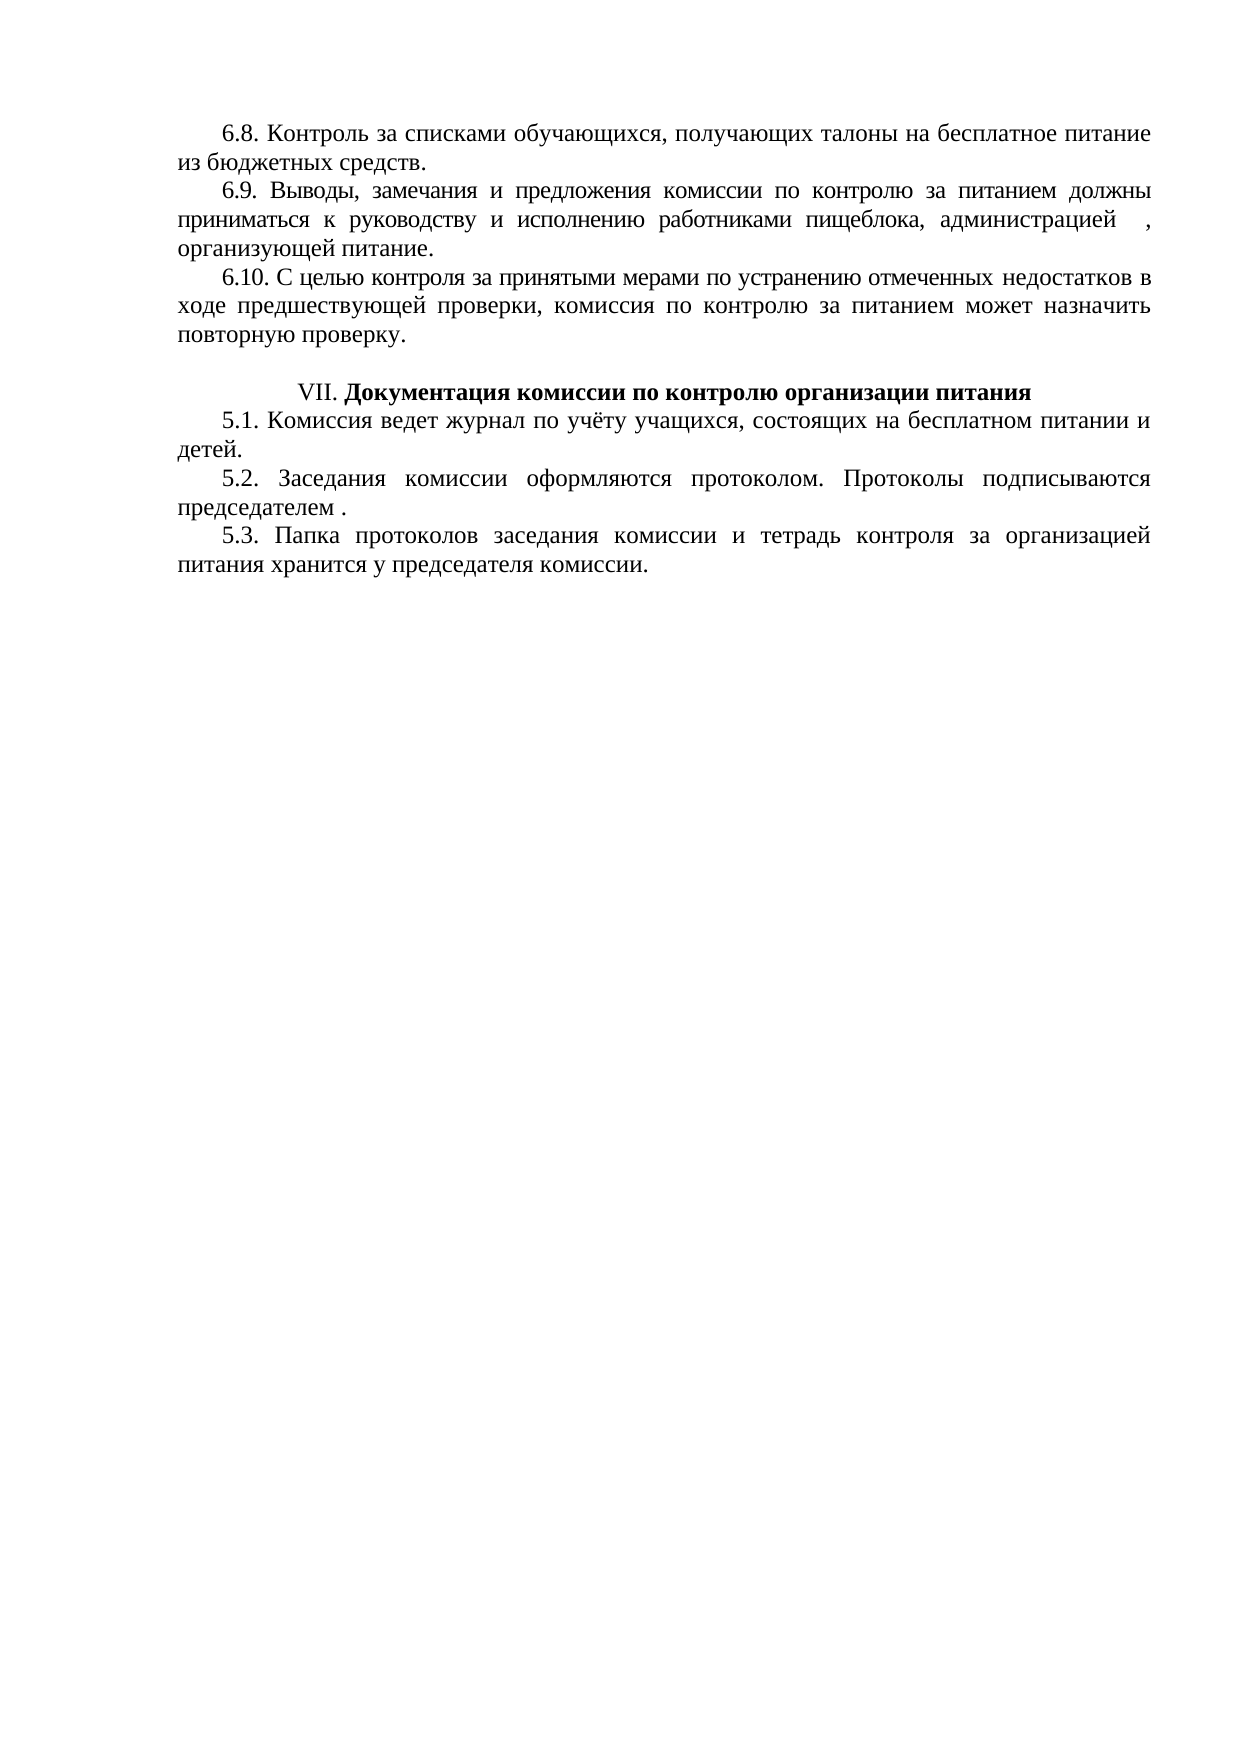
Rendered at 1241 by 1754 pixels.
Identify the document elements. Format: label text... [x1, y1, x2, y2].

text 6.10. С целью контроля за принятыми мерами по устранению отмеченных недостатков в ходе предшествующей проверки, комиссия по контролю за питанием может назначить повторную проверку. [177, 262, 1152, 348]
text 6.8. Контроль за списками обучающихся, получающих талоны на бесплатное питание из бюджетных средств. [177, 118, 1152, 176]
text 5.3. Папка протоколов заседания комиссии и тетрадь контроля за организацией питания хранится у председателя комиссии. [177, 521, 1152, 578]
text VII. Документация комиссии по контролю организации питания [177, 377, 1152, 406]
text 6.9. Выводы, замечания и предложения комиссии по контролю за питанием должны приниматься к руководству и исполнению работниками пищеблока, администрацией , организующей питание. [177, 176, 1152, 262]
text 5.1. Комиссия ведет журнал по учёту учащихся, состоящих на бесплатном питании и детей. [177, 406, 1152, 463]
text 5.2. Заседания комиссии оформляются протоколом. Протоколы подписываются председателем . [177, 463, 1152, 521]
